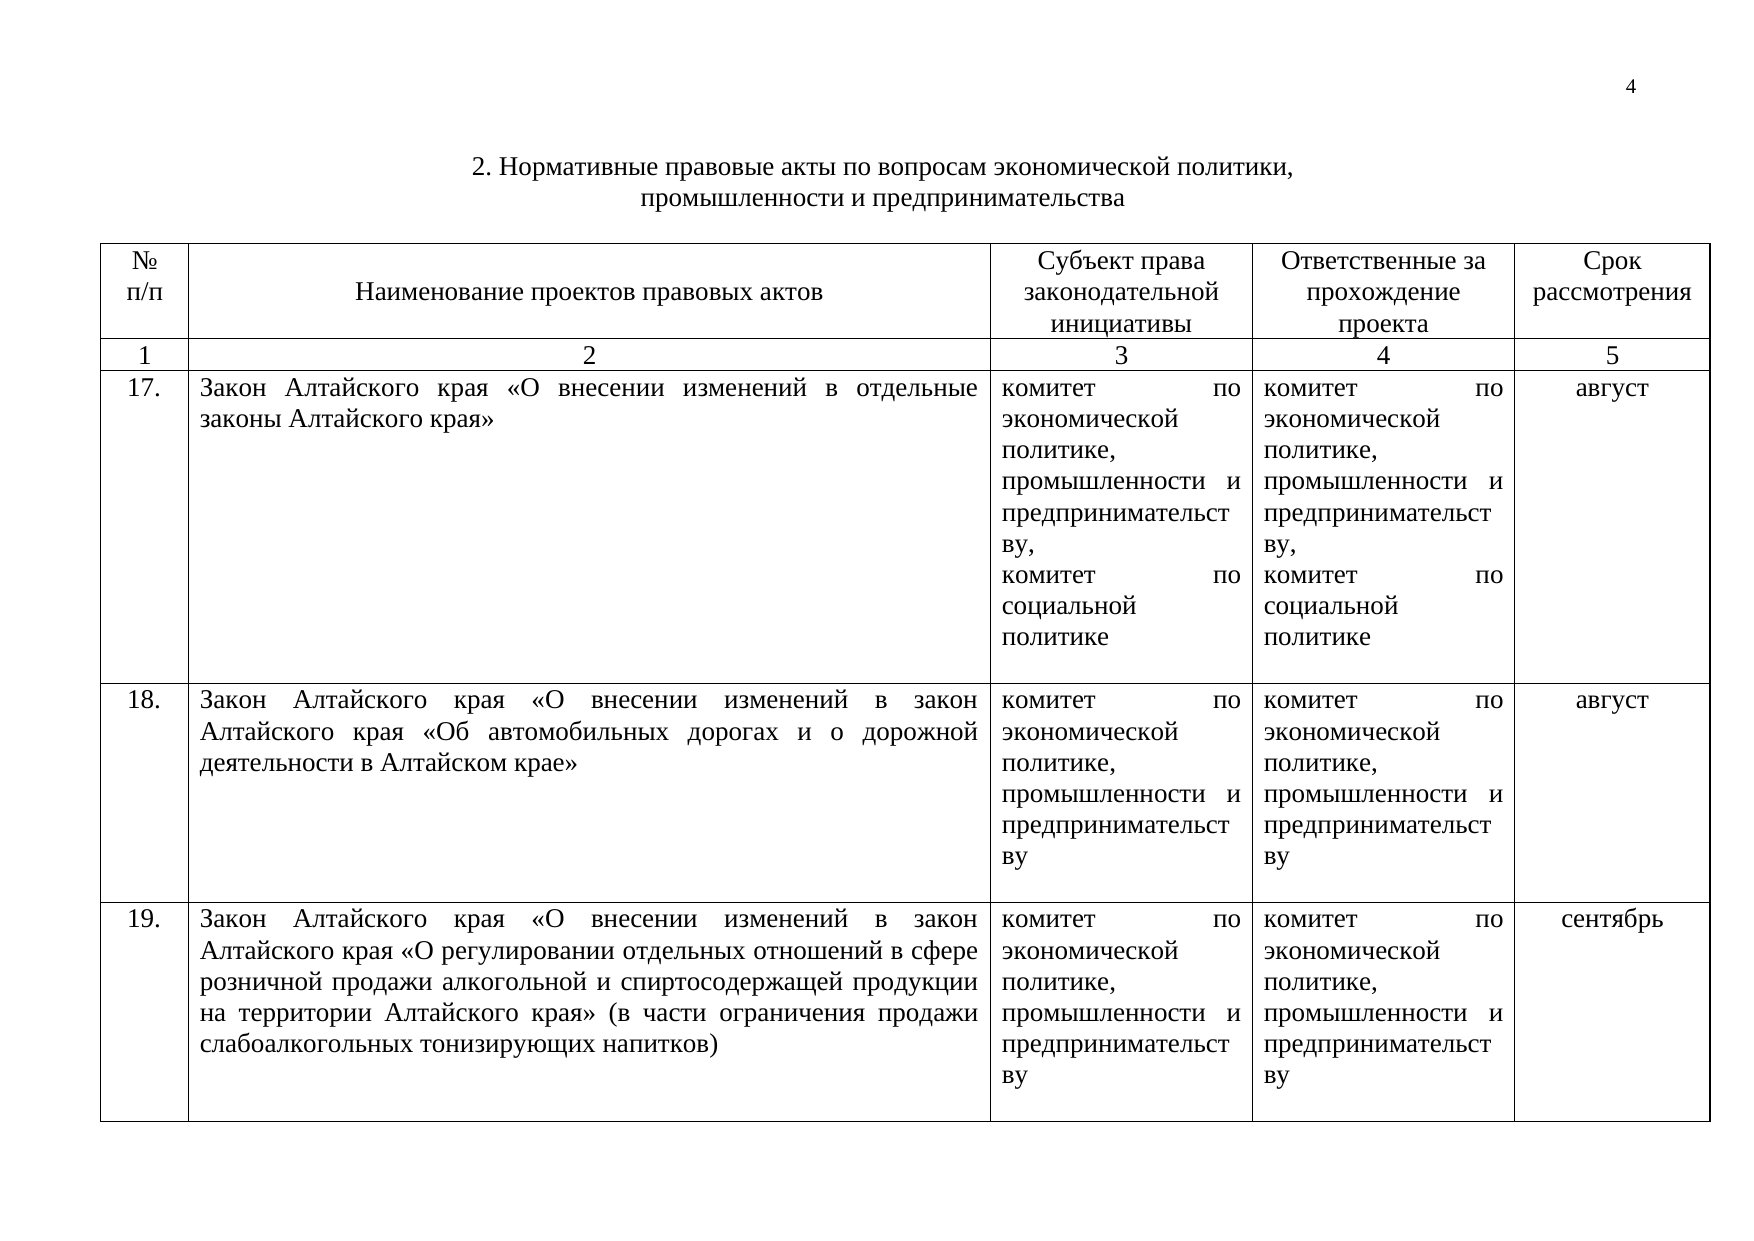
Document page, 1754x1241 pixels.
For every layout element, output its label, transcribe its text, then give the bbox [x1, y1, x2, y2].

table_cell [101, 371, 188, 682]
table_header Субъект права законодательной инициативы [991, 244, 1252, 338]
table_cell Закон Алтайского края «О внесении изменений в закон Алтайского края «Об автомобильных дорогах и о дорожной деятельности в Алтайском крае» [189, 684, 990, 902]
table_cell [101, 684, 188, 902]
table_cell комитет по экономической политике, промышленности и предпринимательству, комитет по социальной политике [991, 371, 1252, 682]
table_cell сентябрь [1515, 903, 1709, 1121]
table_cell [101, 903, 188, 1121]
table_header Наименование проектов правовых актов [189, 244, 990, 338]
table_header № п/п [101, 244, 188, 338]
table_cell август [1515, 684, 1709, 902]
table_cell 4 [1253, 339, 1514, 370]
table_cell комитет по экономической политике, промышленности и предпринимательству [991, 684, 1252, 902]
table_cell 2 [189, 339, 990, 370]
table_header Срок рассмотрения [1515, 244, 1709, 338]
table_header Ответственные за прохождение проекта [1253, 244, 1514, 338]
text промышленности и предпринимательства [130, 181, 1636, 212]
table_cell комитет по экономической политике, промышленности и предпринимательству [991, 903, 1252, 1121]
table_cell 5 [1515, 339, 1709, 370]
table_cell 1 [101, 339, 188, 370]
table_cell комитет по экономической политике, промышленности и предпринимательству [1253, 684, 1514, 902]
text 2. Нормативные правовые акты по вопросам экономической политики, [130, 150, 1636, 181]
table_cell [1253, 903, 1514, 1121]
table_cell август [1515, 371, 1709, 682]
table_cell 3 [991, 339, 1252, 370]
table_cell комитет по экономической политике, промышленности и предпринимательству, комитет по социальной политике [1253, 371, 1514, 682]
table_cell Закон Алтайского края «О внесении изменений в закон Алтайского края «О регулировании отдельных отношений в сфере розничной продажи алкогольной и спиртосодержащей продукции на территории Алтайского края» (в части ограничения продажи слабоалкогольных тонизирующих напитков) [189, 903, 990, 1121]
table_cell Закон Алтайского края «О внесении изменений в отдельные законы Алтайского края» [189, 371, 990, 682]
